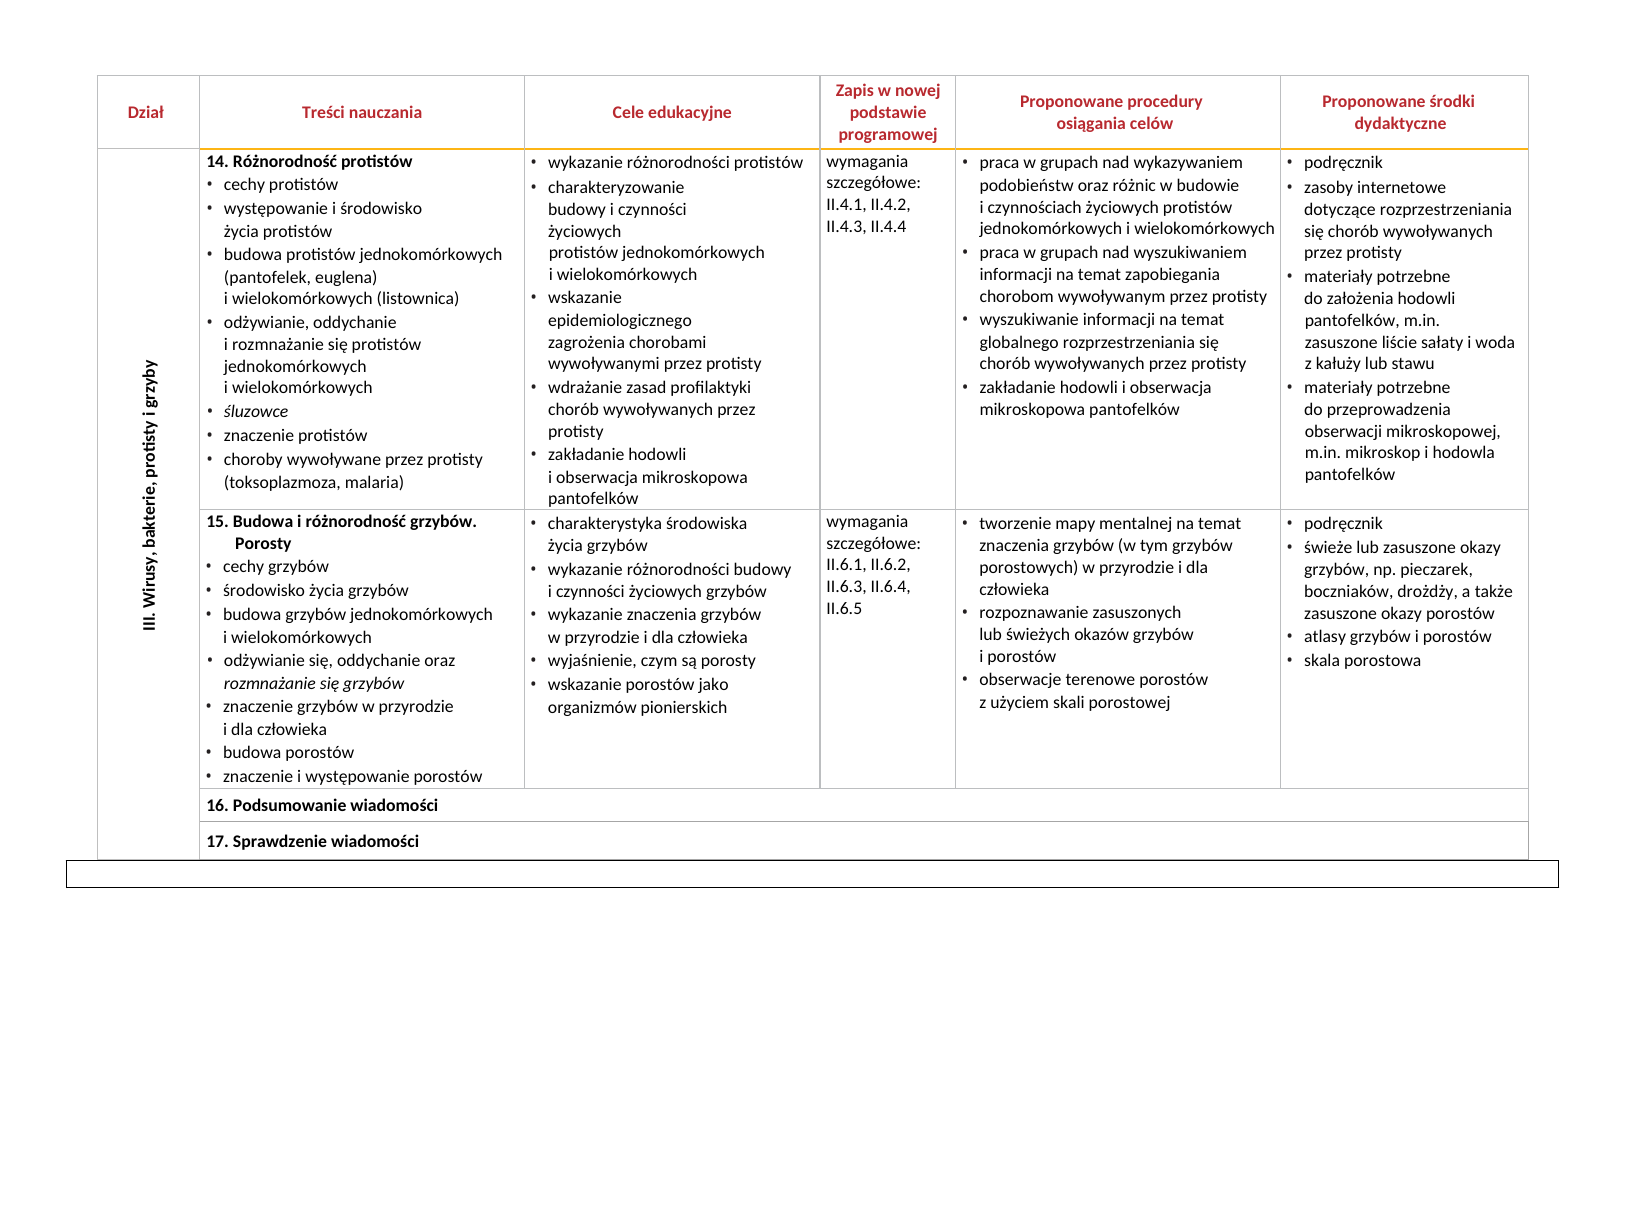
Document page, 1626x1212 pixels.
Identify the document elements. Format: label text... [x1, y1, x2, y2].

table_cell tworzenie mapy mentalnej na temat znaczenia grzybów (w tym grzybów porostowych) w przyrodzie i dla człowieka rozpoznawanie zasuszonych lub świeżych okazów grzybów i porostów obserwacje terenowe porostów z użyciem skali porostowej [956, 510, 1280, 788]
table_cell podręcznik zasoby internetowe dotyczące rozprzestrzeniania się chorób wywoływanych przez protisty materiały potrzebne do założenia hodowli pantofelków, m.in. zasuszone liście sałaty i woda z kałuży lub stawu materiały potrzebne do przeprowadzenia obserwacji mikroskopowej, m.in. mikroskop i hodowla pantofelków [1281, 150, 1528, 509]
table_cell wykazanie różnorodności protistów charakteryzowanie budowy i czynności życiowych protistów jednokomórkowych i wielokomórkowych wskazanie epidemiologicznego zagrożenia chorobami wywoływanymi przez protisty wdrażanie zasad profilaktyki chorób wywoływanych przez protisty zakładanie hodowli i obserwacja mikroskopowa pantofelków [525, 150, 819, 509]
table_cell 14. Różnorodność protistów cechy protistów występowanie i środowisko życia protistów budowa protistów jednokomórkowych (pantofelek, euglena) i wielokomórkowych (listownica) odżywianie, oddychanie i rozmnażanie się protistów jednokomórkowych i wielokomórkowych śluzowce znaczenie protistów choroby wywoływane przez protisty (toksoplazmoza, malaria) [200, 150, 524, 509]
table_cell praca w grupach nad wykazywaniem podobieństw oraz różnic w budowie i czynnościach życiowych protistów jednokomórkowych i wielokomórkowych praca w grupach nad wyszukiwaniem informacji na temat zapobiegania chorobom wywoływanym przez protisty wyszukiwanie informacji na temat globalnego rozprzestrzeniania się chorób wywoływanych przez protisty zakładanie hodowli i obserwacja mikroskopowa pantofelków [956, 150, 1280, 509]
table_cell 17. Sprawdzenie wiadomości [200, 822, 1528, 859]
table_cell wymagania szczegółowe: II.6.1, II.6.2, II.6.3, II.6.4, II.6.5 [821, 510, 955, 788]
table_header Proponowane środki dydaktyczne [1281, 76, 1528, 148]
table_header Treści nauczania [200, 76, 524, 148]
table_header Cele edukacyjne [525, 76, 819, 148]
table_cell 16. Podsumowanie wiadomości [200, 789, 1528, 821]
table_cell wymagania szczegółowe: II.4.1, II.4.2, II.4.3, II.4.4 [821, 150, 955, 509]
table_header Proponowane procedury osiągania celów [956, 76, 1280, 148]
table_cell charakterystyka środowiska życia grzybów wykazanie różnorodności budowy i czynności życiowych grzybów wykazanie znaczenia grzybów w przyrodzie i dla człowieka wyjaśnienie, czym są porosty wskazanie porostów jako organizmów pionierskich [525, 510, 819, 788]
table_header Zapis w nowej podstawie programowej [821, 76, 955, 148]
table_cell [98, 149, 199, 859]
table_header Dział [98, 76, 199, 148]
table_cell podręcznik świeże lub zasuszone okazy grzybów, np. pieczarek, boczniaków, drożdży, a także zasuszone okazy porostów atlasy grzybów i porostów skala porostowa [1281, 510, 1528, 788]
table_cell 15. Budowa i różnorodność grzybów. Porosty cechy grzybów środowisko życia grzybów budowa grzybów jednokomórkowych i wielokomórkowych odżywianie się, oddychanie oraz rozmnażanie się grzybów znaczenie grzybów w przyrodzie i dla człowieka budowa porostów znaczenie i występowanie porostów [200, 510, 524, 788]
